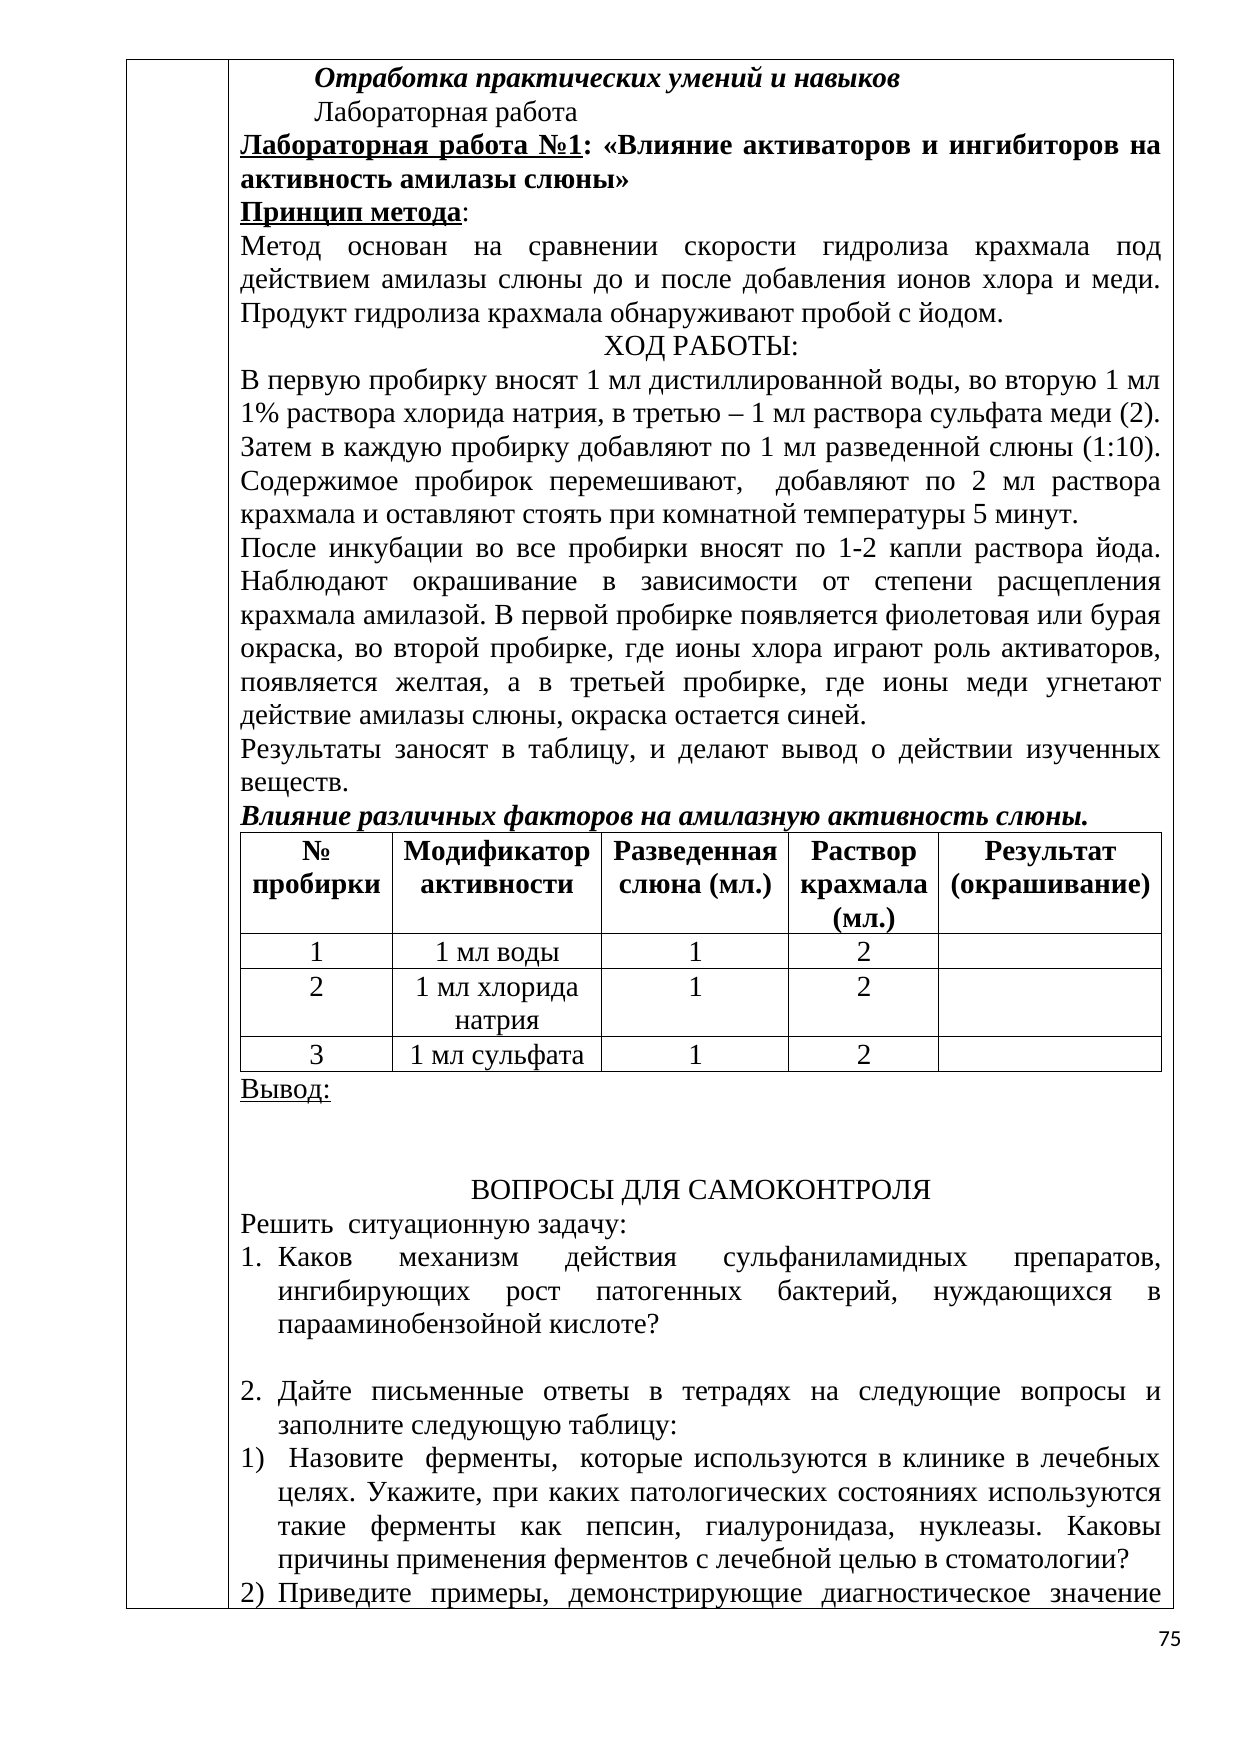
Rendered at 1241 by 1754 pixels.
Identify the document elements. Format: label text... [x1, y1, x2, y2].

table_cell 3 [127, 60, 228, 1608]
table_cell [229, 60, 1173, 1608]
